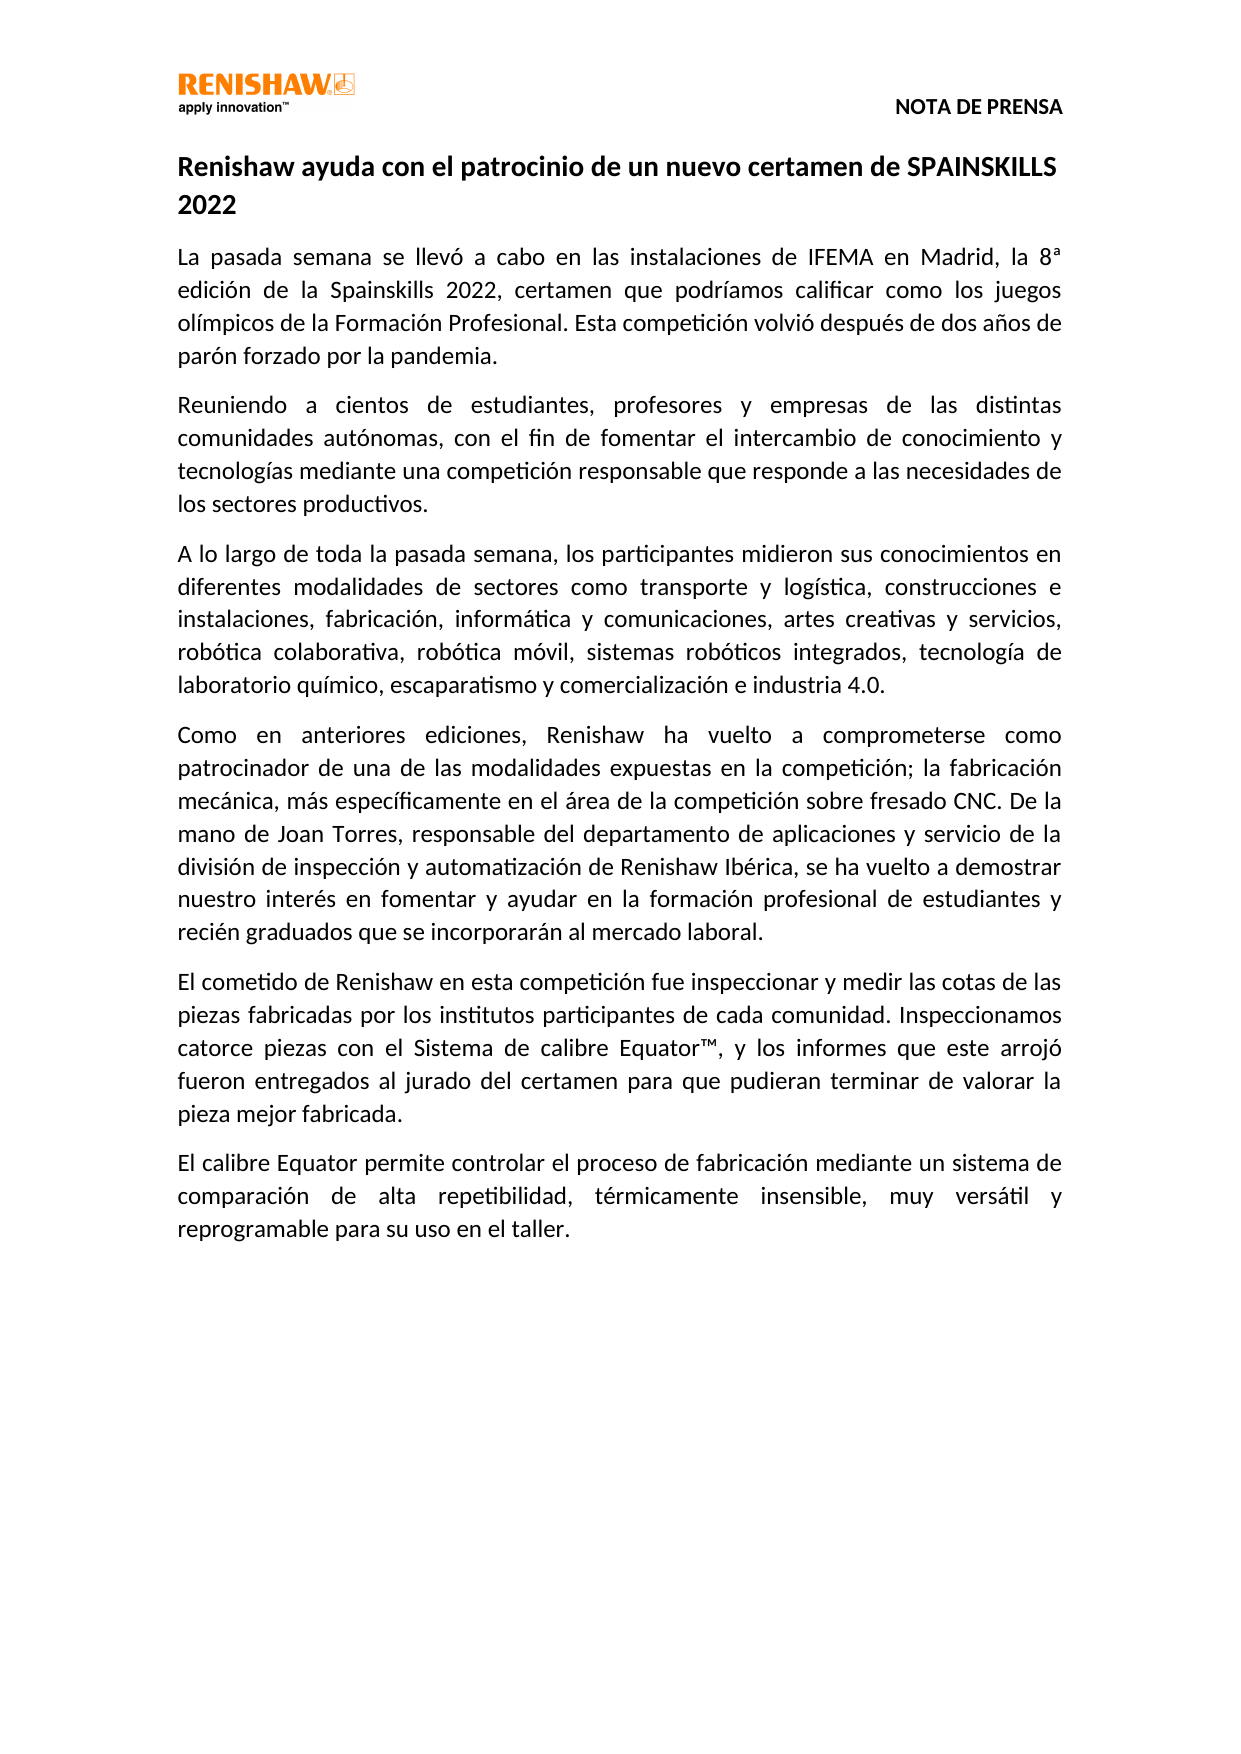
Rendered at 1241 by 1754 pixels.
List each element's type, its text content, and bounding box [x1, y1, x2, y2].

text A lo largo de toda la pasada semana, los participantes midieron sus conocimientos en diferentes modalidades de sectores como transporte y logística, construcciones e instalaciones, fabricación, informática y comunicaciones, artes creativas y servicios, robótica colaborativa, robótica móvil, sistemas robóticos integrados, tecnología de laboratorio químico, escaparatismo y comercialización e industria 4.0. [177, 538, 1063, 700]
text La pasada semana se llevó a cabo en las instalaciones de IFEMA en Madrid, la 8ª edición de la Spainskills 2022, certamen que podríamos calificar como los juegos olímpicos de la Formación Profesional. Esta competición volvió después de dos años de parón forzado por la pandemia. [177, 241, 1063, 370]
text El cometido de Renishaw en esta competición fue inspeccionar y medir las cotas de las piezas fabricadas por los institutos participantes de cada comunidad. Inspeccionamos catorce piezas con el Sistema de calibre Equator™, y los informes que este arrojó fueron entregados al jurado del certamen para que pudieran terminar de valorar la pieza mejor fabricada. [177, 966, 1063, 1128]
picture [177, 73, 356, 115]
text Reuniendo a cientos de estudiantes, profesores y empresas de las distintas comunidades autónomas, con el fin de fomentar el intercambio de conocimiento y tecnologías mediante una competición responsable que responde a las necesidades de los sectores productivos. [177, 389, 1063, 519]
text El calibre Equator permite controlar el proceso de fabricación mediante un sistema de comparación de alta repetibilidad, térmicamente insensible, muy versátil y reprogramable para su uso en el taller. [177, 1147, 1063, 1244]
text Renishaw ayuda con el patrocinio de un nuevo certamen de SPAINSKILLS 2022 [177, 148, 1063, 222]
text Como en anteriores ediciones, Renishaw ha vuelto a comprometerse como patrocinador de una de las modalidades expuestas en la competición; la fabricación mecánica, más específicamente en el área de la competición sobre fresado CNC. De la mano de Joan Torres, responsable del departamento de aplicaciones y servicio de la división de inspección y automatización de Renishaw Ibérica, se ha vuelto a demostrar nuestro interés en fomentar y ayudar en la formación profesional de estudiantes y recién graduados que se incorporarán al mercado laboral. [177, 719, 1063, 947]
